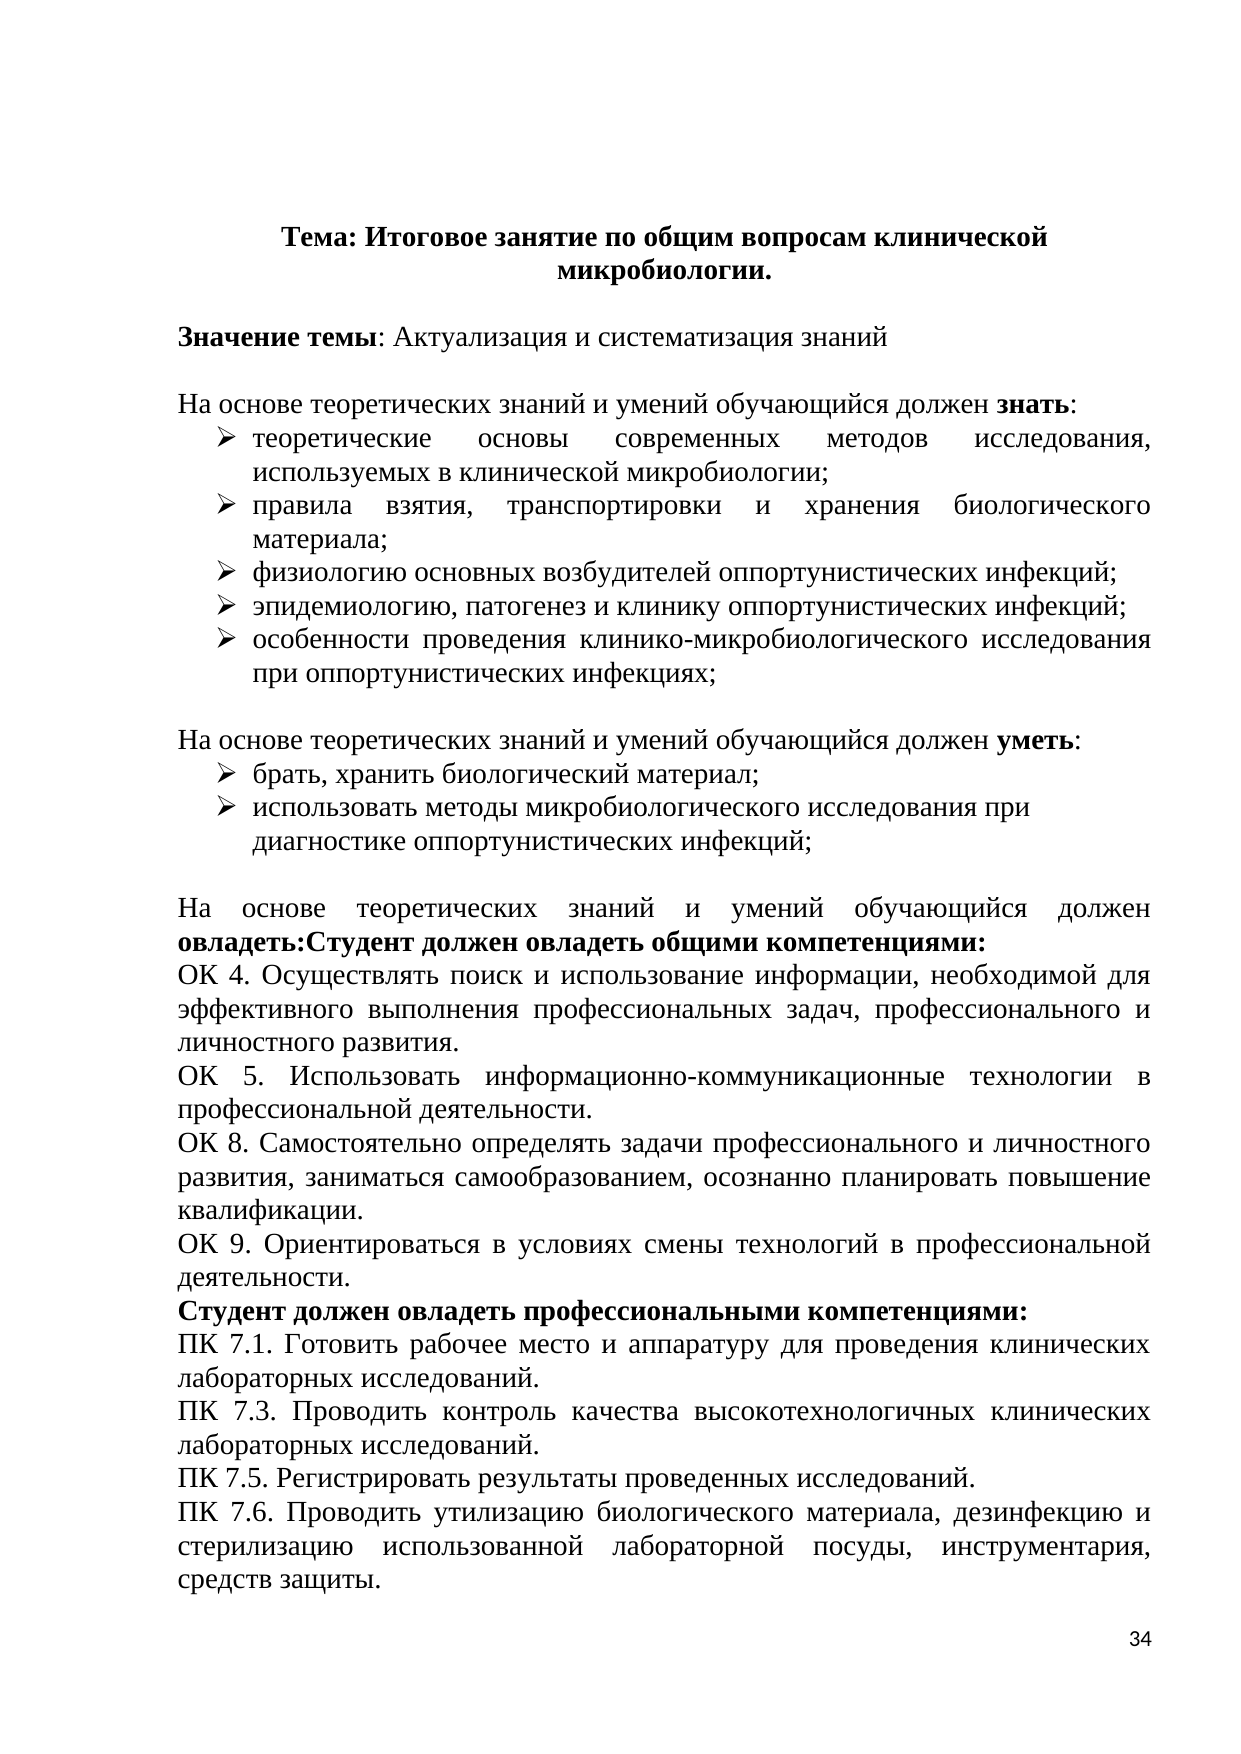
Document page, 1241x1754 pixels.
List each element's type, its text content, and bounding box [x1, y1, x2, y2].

text ПК 7.5. Регистрировать результаты проведенных исследований. [177, 1461, 1152, 1494]
text Студент должен овладеть профессиональными компетенциями: [177, 1293, 1152, 1326]
text ОК 8. Самостоятельно определять задачи профессионального и личностного развития, заниматься самообразованием, осознанно планировать повышение квалификации. [177, 1125, 1152, 1226]
text Тема: Итоговое занятие по общим вопросам клинической микробиологии. [177, 219, 1152, 286]
text ОК 9. Ориентироваться в условиях смены технологий в профессиональной деятельности. [177, 1226, 1152, 1293]
text На основе теоретических знаний и умений обучающийся должен знать: [177, 386, 1152, 420]
list теоретические основы современных методов исследования, используемых в клинической микробиологии; [215, 420, 1152, 487]
list использовать методы микробиологического исследования при диагностике оппортунистических инфекций; [215, 789, 1152, 857]
text На основе теоретических знаний и умений обучающийся должен овладеть:Студент должен овладеть общими компетенциями: [177, 890, 1152, 957]
text ОК 4. Осуществлять поиск и использование информации, необходимой для эффективного выполнения профессиональных задач, профессионального и личностного развития. [177, 957, 1152, 1058]
text ПК 7.6. Проводить утилизацию биологического материала, дезинфекцию и стерилизацию использованной лабораторной посуды, инструментария, средств защиты. [177, 1494, 1152, 1595]
list особенности проведения клинико-микробиологического исследования при оппортунистических инфекциях; [215, 622, 1152, 689]
list правила взятия, транспортировки и хранения биологического материала; [215, 487, 1152, 554]
text ОК 5. Использовать информационно-коммуникационные технологии в профессиональной деятельности. [177, 1058, 1152, 1125]
text На основе теоретических знаний и умений обучающийся должен уметь: [177, 722, 1152, 756]
list брать, хранить биологический материал; [215, 756, 1152, 789]
list физиологию основных возбудителей оппортунистических инфекций; [215, 554, 1152, 588]
list эпидемиологию, патогенез и клинику оппортунистических инфекций; [215, 588, 1152, 622]
text ПК 7.1. Готовить рабочее место и аппаратуру для проведения клинических лабораторных исследований. [177, 1326, 1152, 1393]
text ПК 7.3. Проводить контроль качества высокотехнологичных клинических лабораторных исследований. [177, 1393, 1152, 1461]
text Значение темы: Актуализация и систематизация знаний [177, 319, 1152, 353]
